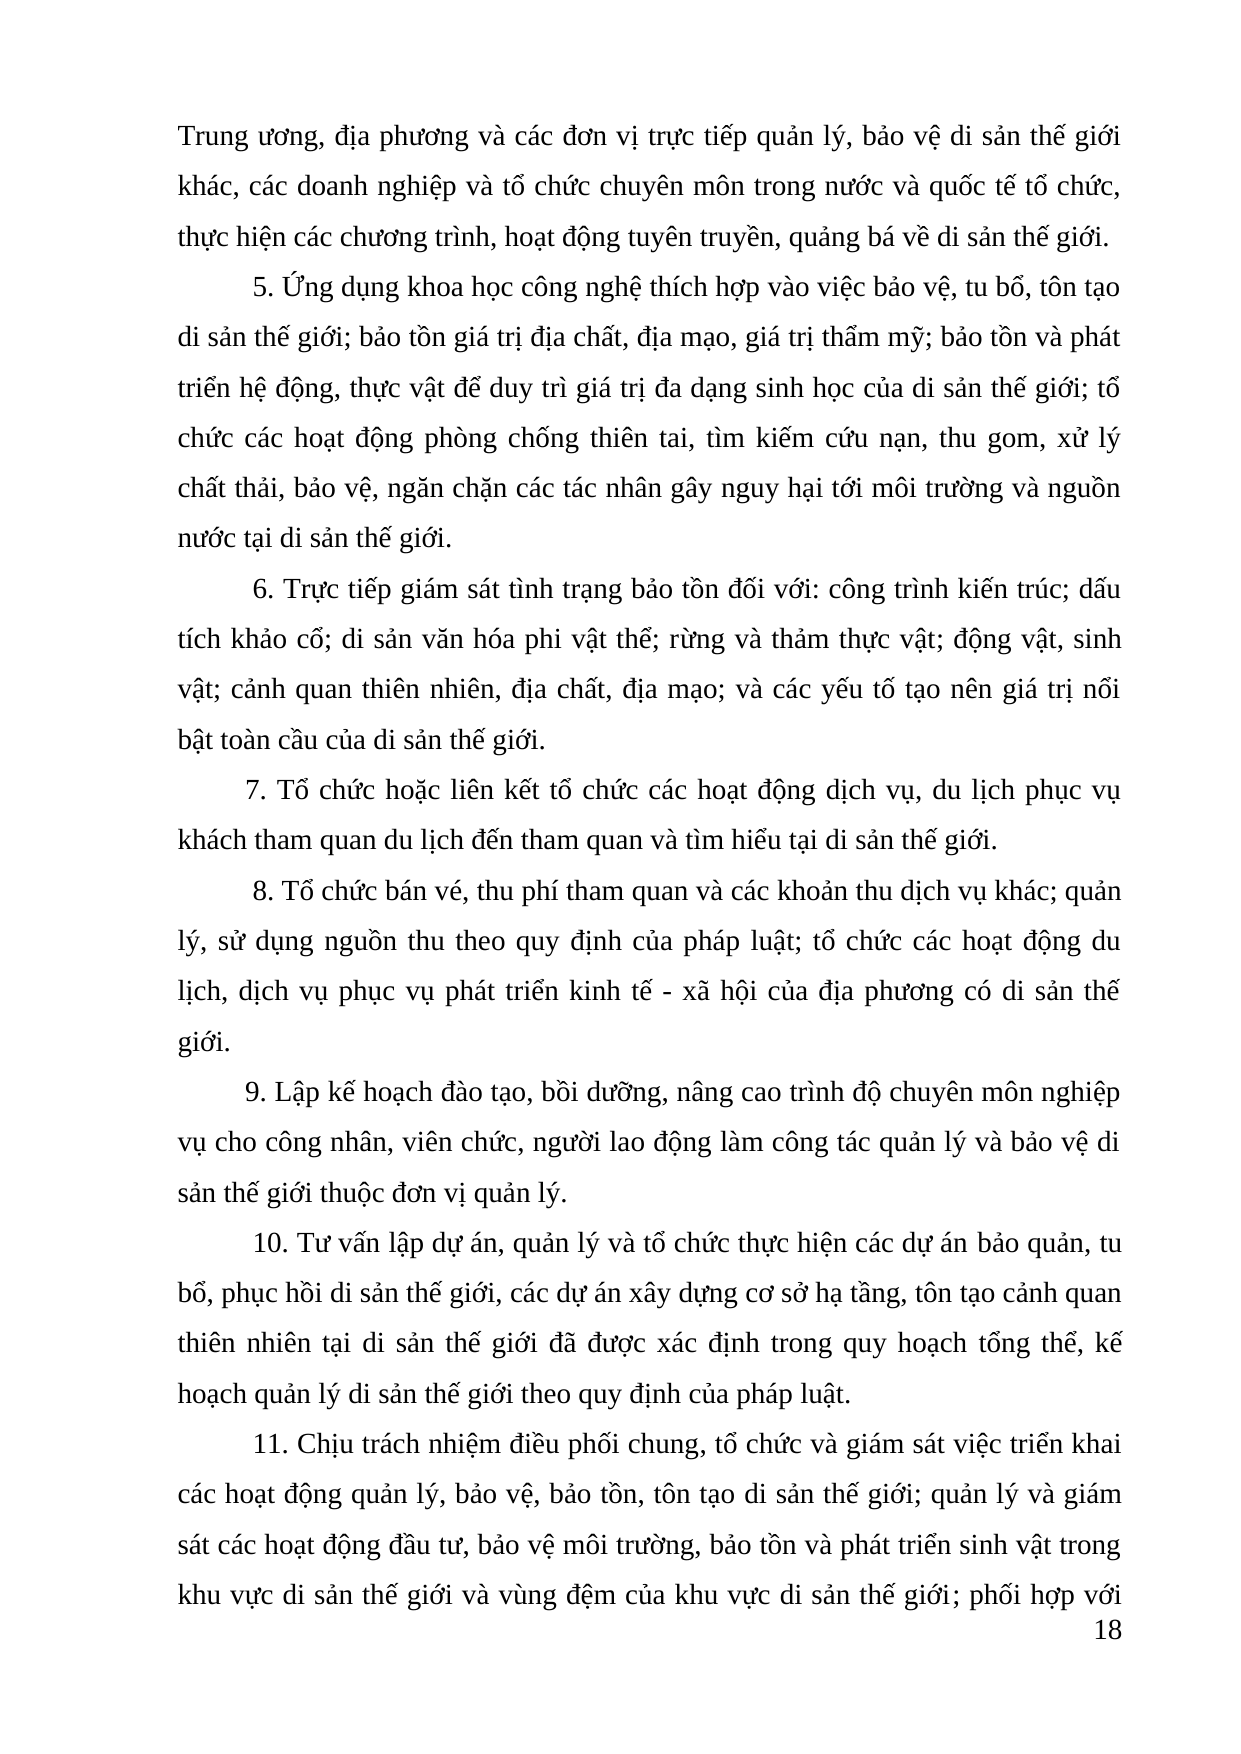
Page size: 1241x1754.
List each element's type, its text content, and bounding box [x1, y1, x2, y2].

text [177, 1426, 1122, 1611]
text 10. Tư vấn lập dự án, quản lý và tổ chức thực hiện các dự án bảo quản, tu bổ, phục hồi di sản thế giới, các dự án xây dựng cơ sở hạ tầng, tôn tạo cảnh quan thiên nhiên tại di sản thế giới đã được xác định trong quy hoạch tổng thể, kế hoạch quản lý di sản thế giới theo quy định của pháp luật. [177, 1225, 1122, 1409]
text 9. Lập kế hoạch đào tạo, bồi dưỡng, nâng cao trình độ chuyên môn nghiệp vụ cho công nhân, viên chức, người lao động làm công tác quản lý và bảo vệ di sản thế giới thuộc đơn vị quản lý. [177, 1074, 1122, 1208]
text 6. Trực tiếp giám sát tình trạng bảo tồn đối với: công trình kiến trúc; dấu tích khảo cổ; di sản văn hóa phi vật thể; rừng và thảm thực vật; động vật, sinh vật; cảnh quan thiên nhiên, địa chất, địa mạo; và các yếu tố tạo nên giá trị nổi bật toàn cầu của di sản thế giới. [177, 571, 1122, 755]
text 8. Tổ chức bán vé, thu phí tham quan và các khoản thu dịch vụ khác; quản lý, sử dụng nguồn thu theo quy định của pháp luật; tổ chức các hoạt động du lịch, dịch vụ phục vụ phát triển kinh tế - xã hội của địa phương có di sản thế giới. [177, 873, 1122, 1057]
text 7. Tổ chức hoặc liên kết tổ chức các hoạt động dịch vụ, du lịch phục vụ khách tham quan du lịch đến tham quan và tìm hiểu tại di sản thế giới. [177, 772, 1122, 856]
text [177, 118, 1122, 252]
text 5. Ứng dụng khoa học công nghệ thích hợp vào việc bảo vệ, tu bổ, tôn tạo di sản thế giới; bảo tồn giá trị địa chất, địa mạo, giá trị thẩm mỹ; bảo tồn và phát triển hệ động, thực vật để duy trì giá trị đa dạng sinh học của di sản thế giới; tổ chức các hoạt động phòng chống thiên tai, tìm kiếm cứu nạn, thu gom, xử lý chất thải, bảo vệ, ngăn chặn các tác nhân gây nguy hại tới môi trường và nguồn nước tại di sản thế giới. [177, 269, 1122, 554]
